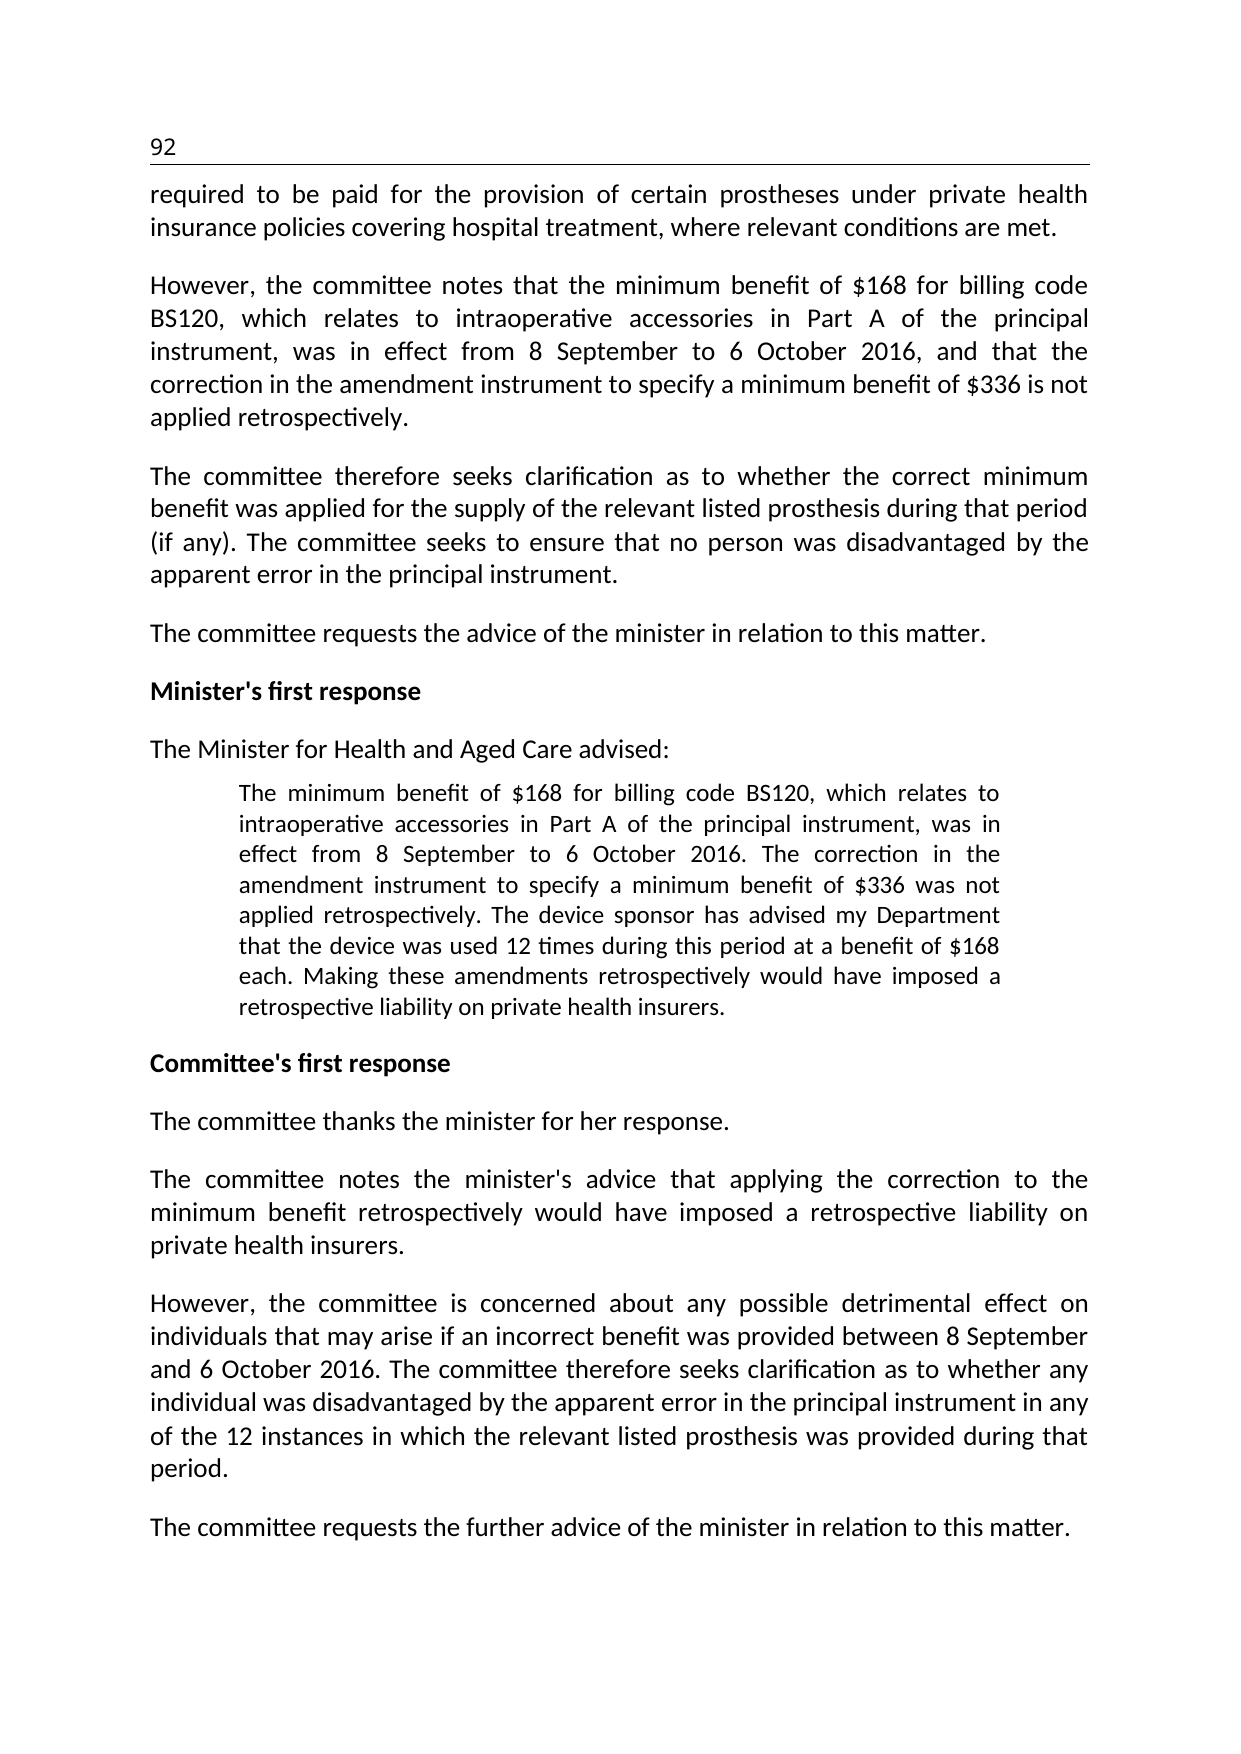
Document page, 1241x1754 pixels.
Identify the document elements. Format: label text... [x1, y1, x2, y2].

text However, the committee notes that the minimum benefit of $168 for billing code BS120, which relates to intraoperative accessories in Part A of the principal instrument, was in effect from 8 September to 6 October 2016, and that the correction in the amendment instrument to specify a minimum benefit of $336 is not applied retrospectively. [150, 268, 1090, 434]
text Minister's first response [150, 674, 1090, 707]
text The minimum benefit of $168 for billing code BS120, which relates to intraoperative accessories in Part A of the principal instrument, was in effect from 8 September to 6 October 2016. The correction in the amendment instrument to specify a minimum benefit of $336 was not applied retrospectively. The device sponsor has advised my Department that the device was used 12 times during this period at a benefit of $168 each. Making these amendments retrospectively would have imposed a retrospective liability on private health insurers. [239, 777, 1002, 1021]
text The committee requests the further advice of the minister in relation to this matter. [150, 1510, 1090, 1543]
text However, the committee is concerned about any possible detrimental effect on individuals that may arise if an incorrect benefit was provided between 8 September and 6 October 2016. The committee therefore seeks clarification as to whether any individual was disadvantaged by the apparent error in the principal instrument in any of the 12 instances in which the relevant listed prosthesis was provided during that period. [150, 1287, 1090, 1485]
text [150, 177, 1090, 243]
text The committee thanks the minister for her response. [150, 1104, 1090, 1137]
text The committee therefore seeks clarification as to whether the correct minimum benefit was applied for the supply of the relevant listed prosthesis during that period (if any). The committee seeks to ensure that no person was disadvantaged by the apparent error in the principal instrument. [150, 459, 1090, 591]
text The committee notes the minister's advice that applying the correction to the minimum benefit retrospectively would have imposed a retrospective liability on private health insurers. [150, 1162, 1090, 1262]
text The Minister for Health and Aged Care advised: [150, 732, 1090, 765]
text Committee's first response [150, 1046, 1090, 1079]
text The committee requests the advice of the minister in relation to this matter. [150, 616, 1090, 649]
